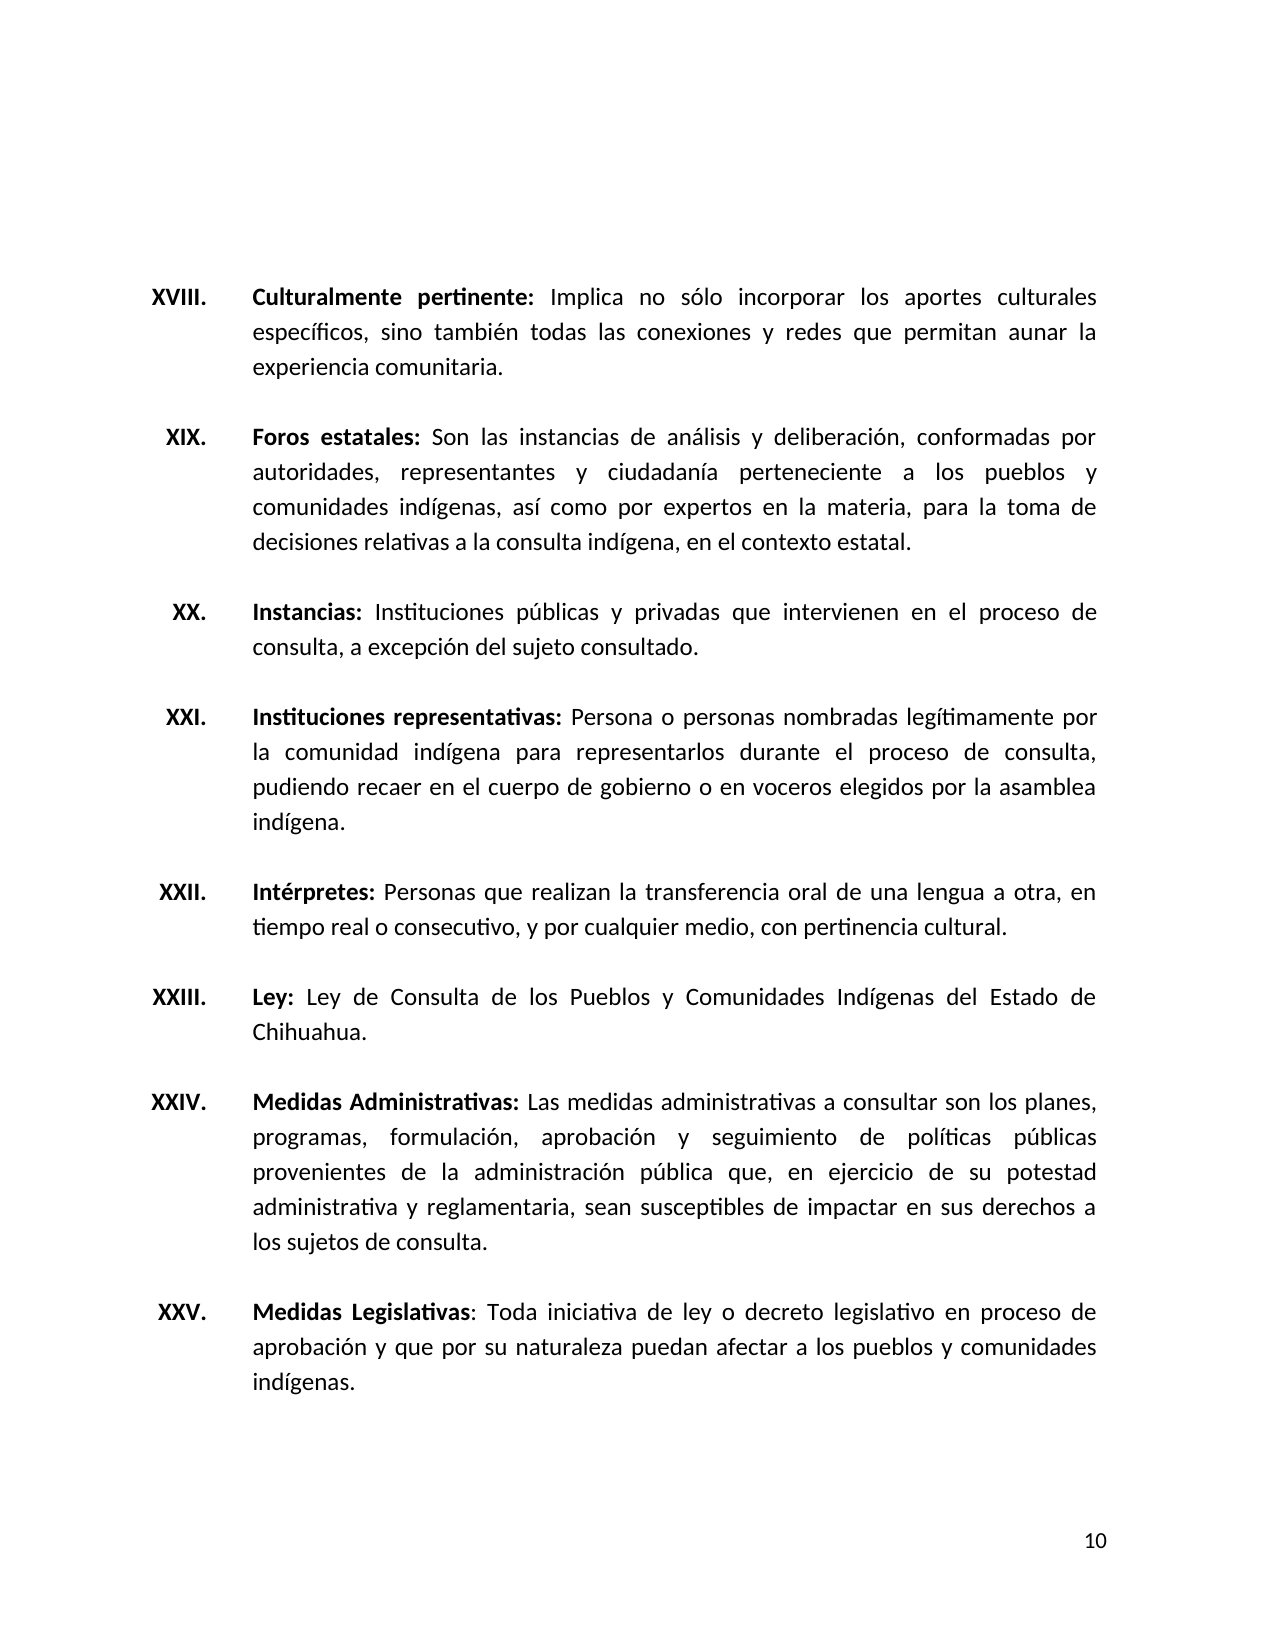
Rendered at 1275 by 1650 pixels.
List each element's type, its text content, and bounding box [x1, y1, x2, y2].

list Culturalmente pertinente: Implica no sólo incorporar los aportes culturales específicos, sino también todas las conexiones y redes que permitan aunar la experiencia comunitaria. [207, 281, 1098, 381]
list Instituciones representativas: Persona o personas nombradas legítimamente por la comunidad indígena para representarlos durante el proceso de consulta, pudiendo recaer en el cuerpo de gobierno o en voceros elegidos por la asamblea indígena. [207, 701, 1098, 836]
list Foros estatales: Son las instancias de análisis y deliberación, conformadas por autoridades, representantes y ciudadanía perteneciente a los pueblos y comunidades indígenas, así como por expertos en la materia, para la toma de decisiones relativas a la consulta indígena, en el contexto estatal. [207, 421, 1098, 556]
list Ley: Ley de Consulta de los Pueblos y Comunidades Indígenas del Estado de Chihuahua. [207, 981, 1098, 1046]
list Instancias: Instituciones públicas y privadas que intervienen en el proceso de consulta, a excepción del sujeto consultado. [207, 596, 1098, 661]
list Medidas Legislativas: Toda iniciativa de ley o decreto legislativo en proceso de aprobación y que por su naturaleza puedan afectar a los pueblos y comunidades indígenas. [207, 1296, 1098, 1396]
list Intérpretes: Personas que realizan la transferencia oral de una lengua a otra, en tiempo real o consecutivo, y por cualquier medio, con pertinencia cultural. [207, 876, 1098, 941]
list Medidas Administrativas: Las medidas administrativas a consultar son los planes, programas, formulación, aprobación y seguimiento de políticas públicas provenientes de la administración pública que, en ejercicio de su potestad administrativa y reglamentaria, sean susceptibles de impactar en sus derechos a los sujetos de consulta. [207, 1086, 1098, 1256]
